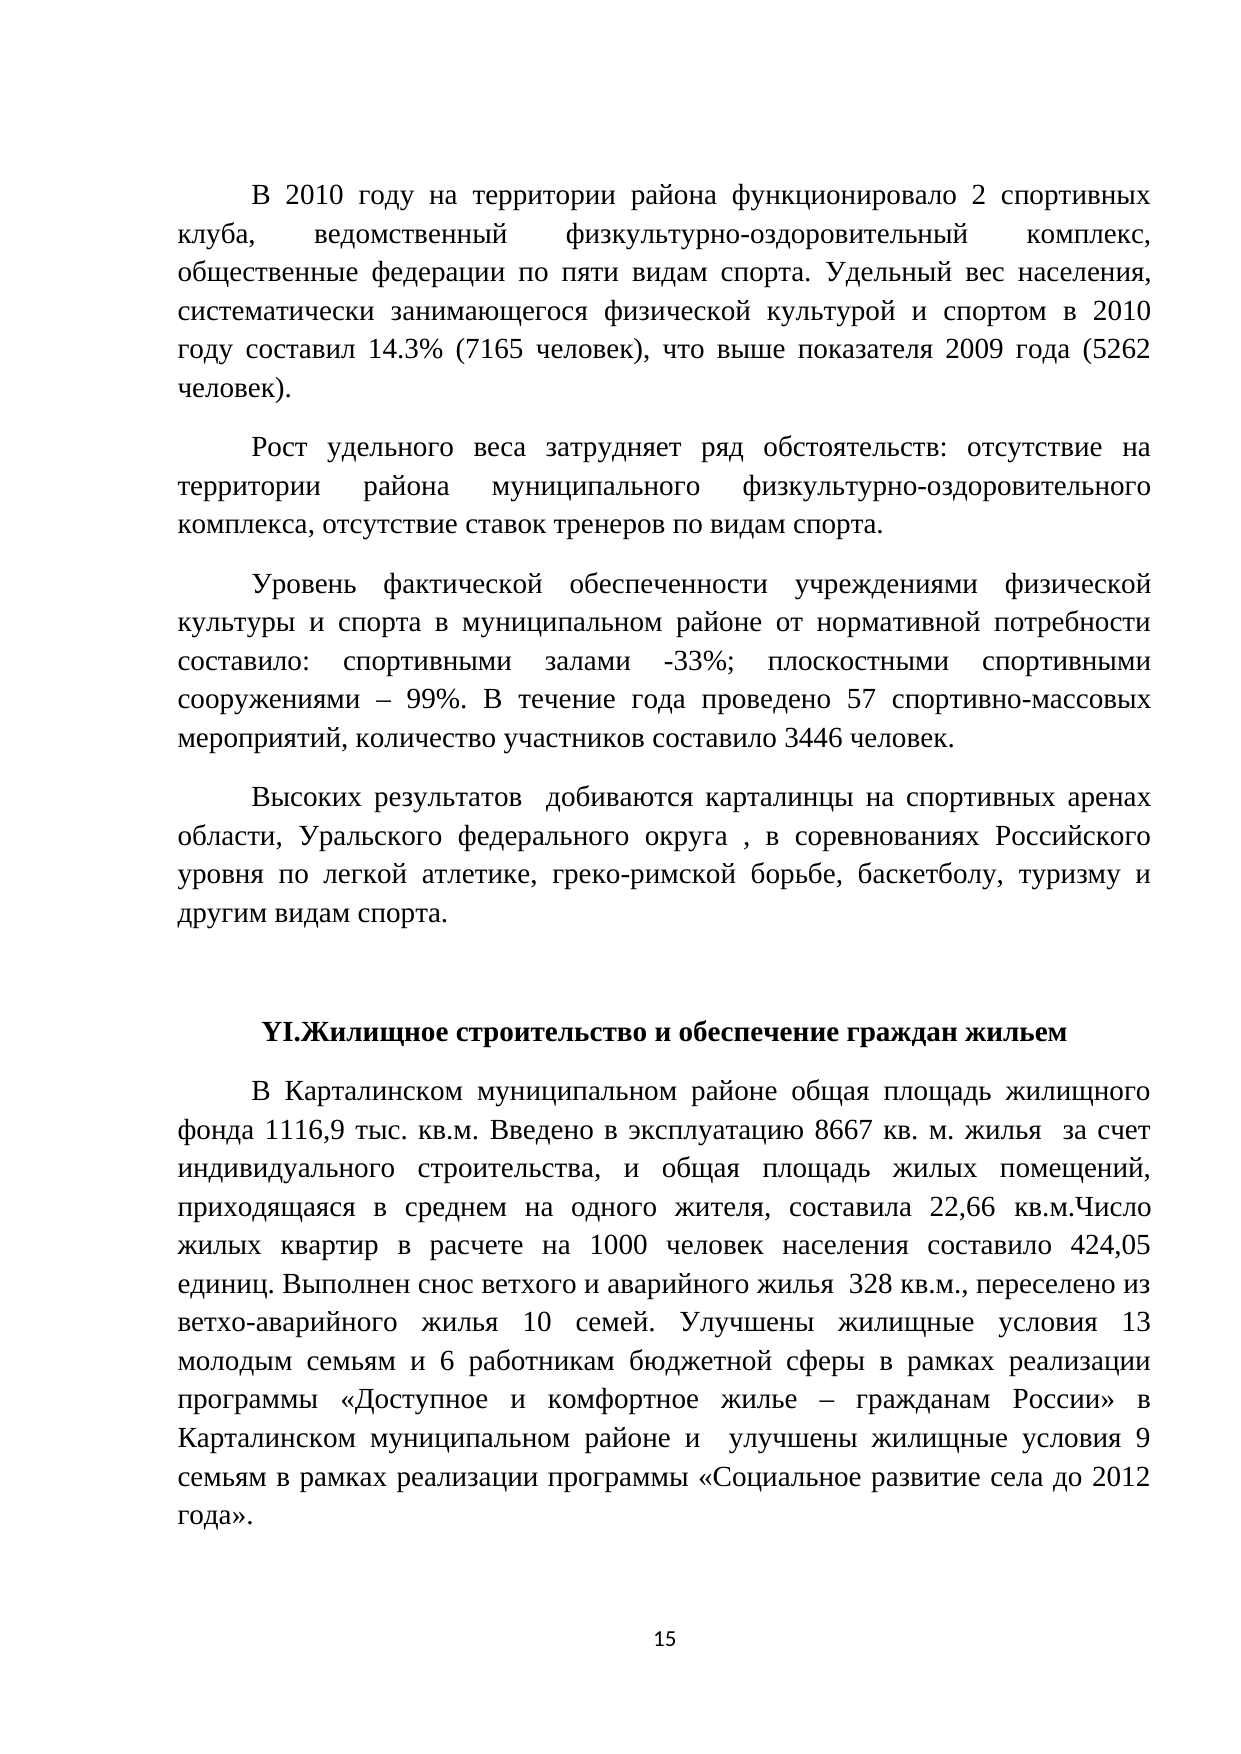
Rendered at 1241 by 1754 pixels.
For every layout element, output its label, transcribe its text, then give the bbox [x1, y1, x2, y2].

text Высоких результатов добиваются карталинцы на спортивных аренах области, Уральского федерального округа , в соревнованиях Российского уровня по легкой атлетике, греко-римской борьбе, баскетболу, туризму и другим видам спорта. [177, 779, 1152, 929]
text YI.Жилищное строительство и обеспечение граждан жильем [177, 1014, 1152, 1047]
text В 2010 году на территории района функционировало 2 спортивных клуба, ведомственный физкультурно-оздоровительный комплекс, общественные федерации по пяти видам спорта. Удельный вес населения, систематически занимающегося физической культурой и спортом в 2010 году составил 14.3% (7165 человек), что выше показателя 2009 года (5262 человек). [177, 177, 1152, 404]
text Уровень фактической обеспеченности учреждениями физической культуры и спорта в муниципальном районе от нормативной потребности составило: спортивными залами -33%; плоскостными спортивными сооружениями – 99%. В течение года проведено 57 спортивно-массовых мероприятий, количество участников составило 3446 человек. [177, 566, 1152, 754]
text В Карталинском муниципальном районе общая площадь жилищного фонда 1116,9 тыс. кв.м. Введено в эксплуатацию . жилья за счет индивидуального строительства, и общая площадь жилых помещений, приходящаяся в среднем на одного жителя, составила 22,66 кв.м.Число жилых квартир в расчете на 1000 человек населения составило 424,05 единиц. Выполнен снос ветхого и аварийного жилья 328 кв.м., переселено из ветхо-аварийного жилья 10 семей. Улучшены жилищные условия 13 молодым семьям и 6 работникам бюджетной сферы в рамках реализации программы «Доступное и комфортное жилье – гражданам России» в Карталинском муниципальном районе и улучшены жилищные условия 9 семьям в рамках реализации программы «Социальное развитие села до 2012 года». [177, 1073, 1152, 1531]
text Рост удельного веса затрудняет ряд обстоятельств: отсутствие на территории района муниципального физкультурно-оздоровительного комплекса, отсутствие ставок тренеров по видам спорта. [177, 429, 1152, 540]
